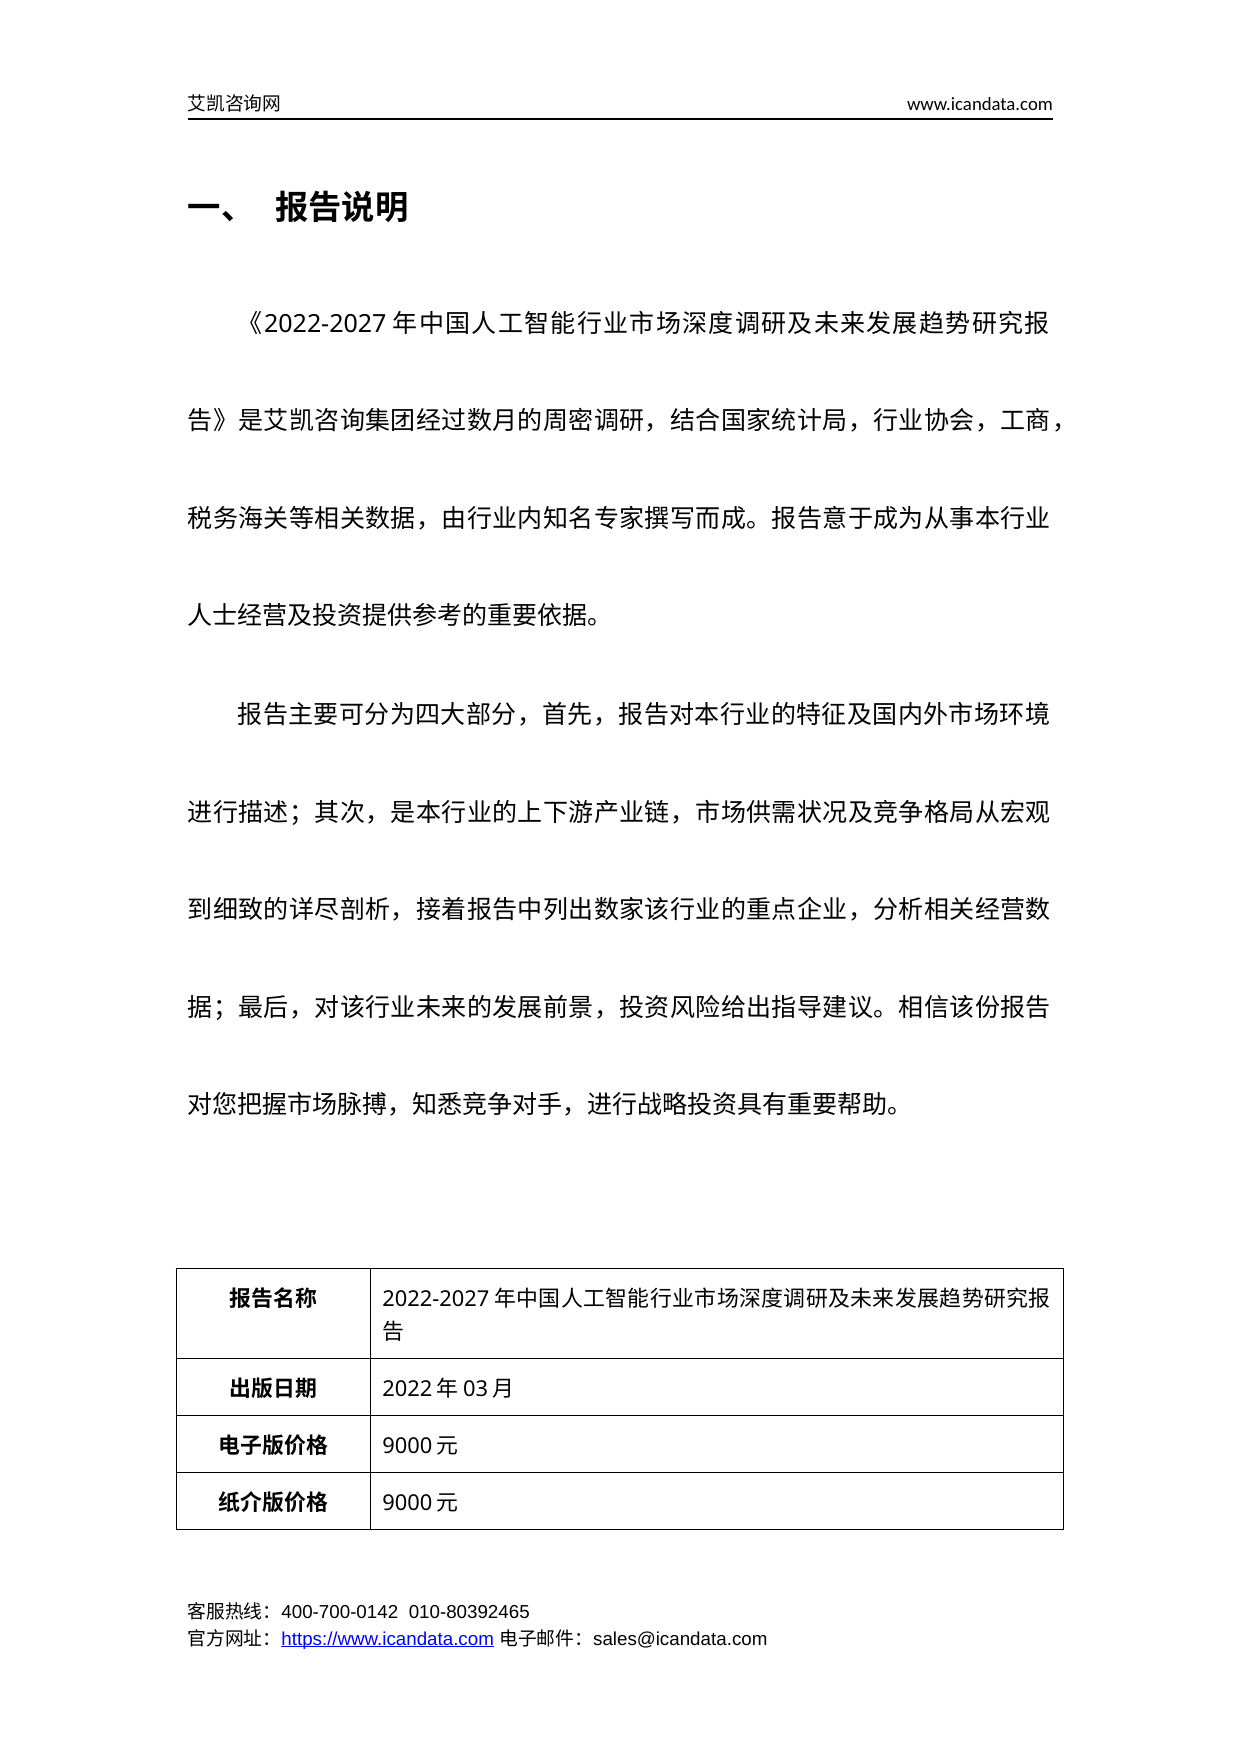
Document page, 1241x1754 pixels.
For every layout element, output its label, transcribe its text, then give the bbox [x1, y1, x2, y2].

table_cell 9000元 [371, 1416, 1063, 1472]
table_header 报告名称 [177, 1269, 370, 1358]
table_header 2022-2027年中国人工智能行业市场深度调研及未来发展趋势研究报告 [371, 1269, 1063, 1358]
table_cell 纸介版价格 [177, 1473, 370, 1529]
table_cell 电子版价格 [177, 1416, 370, 1472]
text 《2022-2027年中国人工智能行业市场深度调研及未来发展趋势研究报告》是艾凯咨询集团经过数月的周密调研，结合国家统计局，行业协会，工商，税务海关等相关数据，由行业内知名专家撰写而成。报告意于成为从事本行业人士经营及投资提供参考的重要依据。 [187, 289, 1053, 646]
table_cell 出版日期 [177, 1359, 370, 1415]
table_cell 9000元 [371, 1473, 1063, 1529]
subtitle 报告说明 [187, 172, 1053, 237]
text 报告主要可分为四大部分，首先，报告对本行业的特征及国内外市场环境进行描述；其次，是本行业的上下游产业链，市场供需状况及竞争格局从宏观到细致的详尽剖析，接着报告中列出数家该行业的重点企业，分析相关经营数据；最后，对该行业未来的发展前景，投资风险给出指导建议。相信该份报告对您把握市场脉搏，知悉竞争对手，进行战略投资具有重要帮助。 [187, 681, 1053, 1136]
table_cell 2022年03月 [371, 1359, 1063, 1415]
